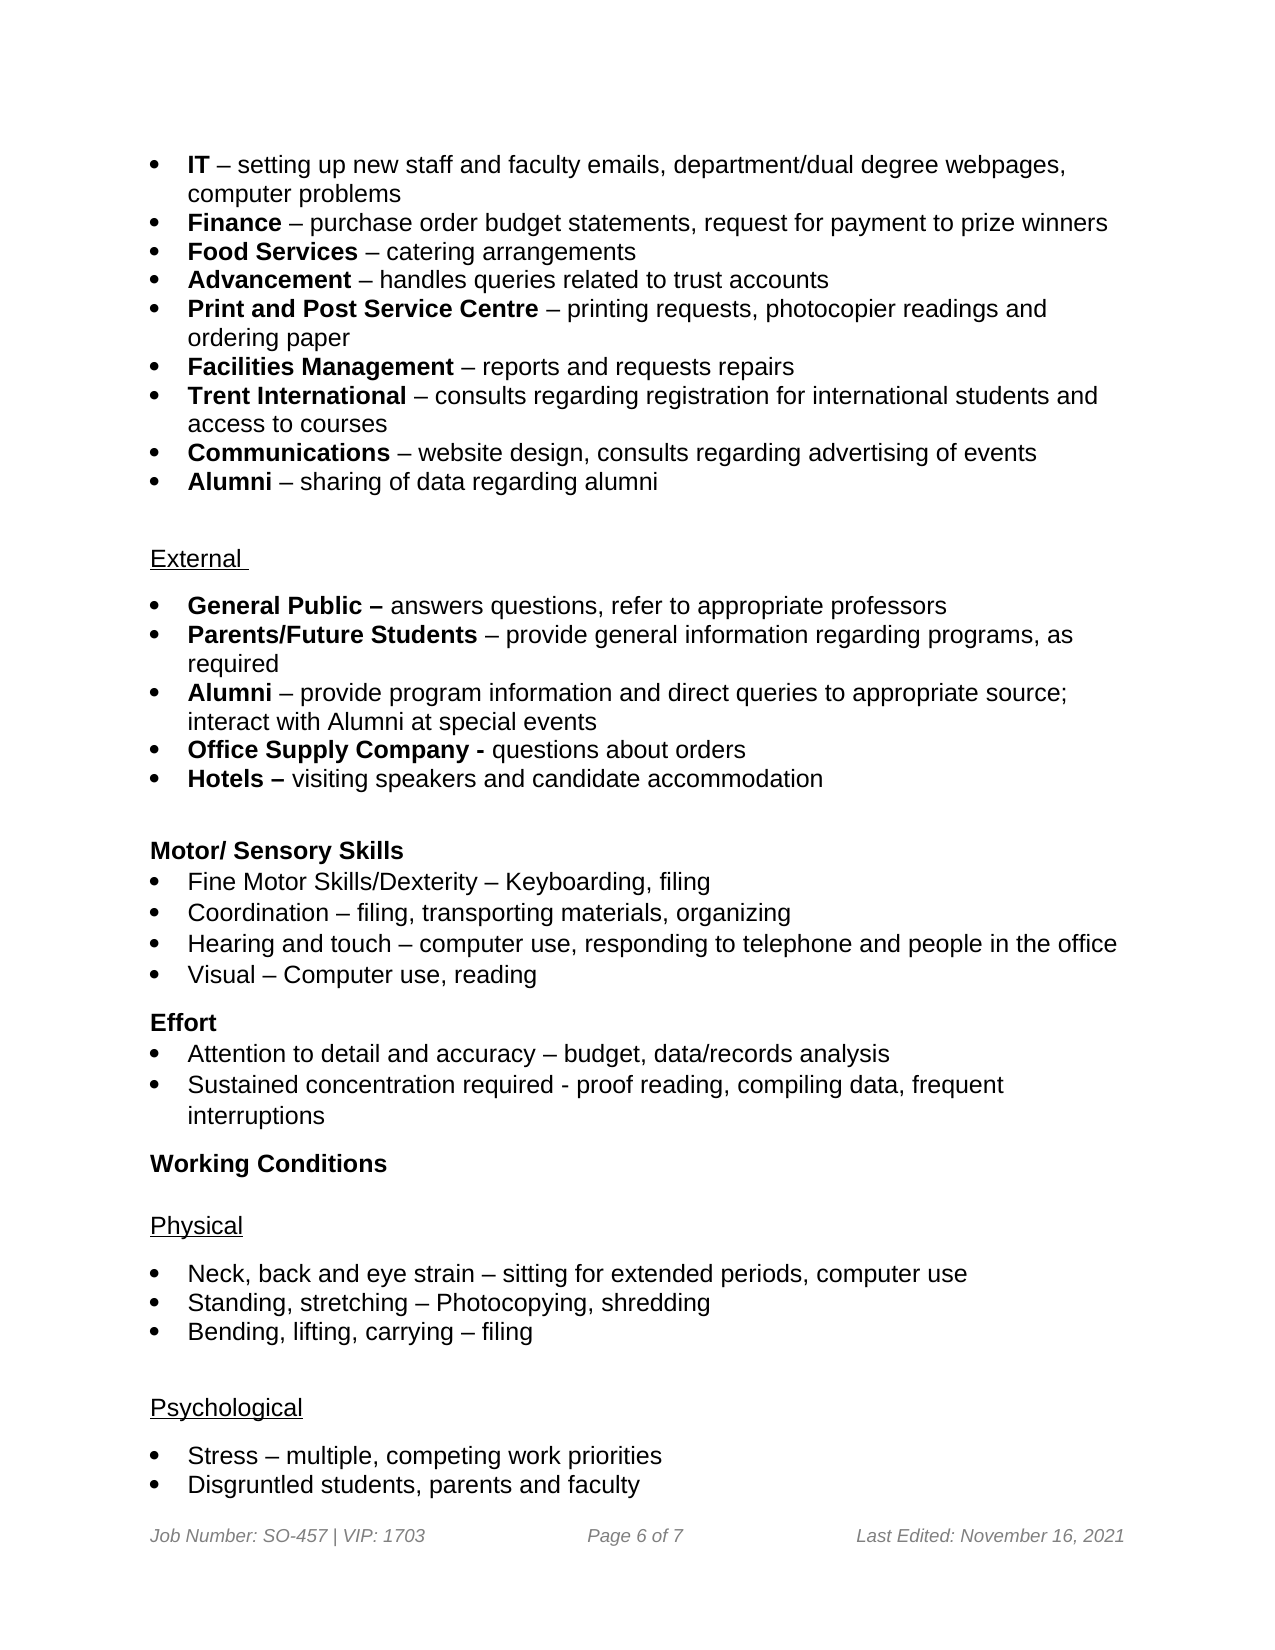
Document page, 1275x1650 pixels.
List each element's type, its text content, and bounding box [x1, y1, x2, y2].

list Alumni – sharing of data regarding alumni [150, 467, 1125, 496]
text Psychological [150, 1393, 1125, 1422]
list Facilities Management – reports and requests repairs [150, 352, 1125, 381]
list General Public – answers questions, refer to appropriate professors [150, 591, 1125, 620]
list Hearing and touch – computer use, responding to telephone and people in the office [150, 929, 1125, 958]
list Food Services – catering arrangements [150, 236, 1125, 265]
list Print and Post Service Centre – printing requests, photocopier readings and ordering paper [150, 294, 1125, 352]
list Trent International – consults regarding registration for international students and access to courses [150, 381, 1125, 438]
list Sustained concentration required - proof reading, compiling data, frequent interruptions [150, 1070, 1125, 1130]
list Alumni – provide program information and direct queries to appropriate source; interact with Alumni at special events [150, 678, 1125, 735]
list Visual – Computer use, reading [150, 960, 1125, 989]
text External [150, 544, 1125, 572]
list Stress – multiple, competing work priorities [150, 1441, 1125, 1469]
list Office Supply Company - questions about orders [150, 735, 1125, 764]
subtitle Working Conditions [150, 1149, 1125, 1209]
subtitle Motor/ Sensory Skills [150, 836, 1125, 864]
list Standing, stretching – Photocopying, shredding [150, 1288, 1125, 1316]
list Coordination – filing, transporting materials, organizing [150, 898, 1125, 927]
list Disgruntled students, parents and faculty [150, 1469, 1125, 1498]
list IT – setting up new staff and faculty emails, department/dual degree webpages, computer problems [150, 150, 1125, 208]
list Parents/Future Students – provide general information regarding programs, as required [150, 620, 1125, 678]
list Hotels – visiting speakers and candidate accommodation [150, 764, 1125, 793]
subtitle Effort [150, 1008, 1125, 1037]
list Attention to detail and accuracy – budget, data/records analysis [150, 1039, 1125, 1068]
list Finance – purchase order budget statements, request for payment to prize winners [150, 208, 1125, 236]
list Fine Motor Skills/Dexterity – Keyboarding, filing [150, 867, 1125, 896]
list Communications – website design, consults regarding advertising of events [150, 438, 1125, 467]
list Advancement – handles queries related to trust accounts [150, 265, 1125, 294]
list Neck, back and eye strain – sitting for extended periods, computer use [150, 1259, 1125, 1288]
text Physical [150, 1211, 1125, 1240]
list Bending, lifting, carrying – filing [150, 1316, 1125, 1345]
